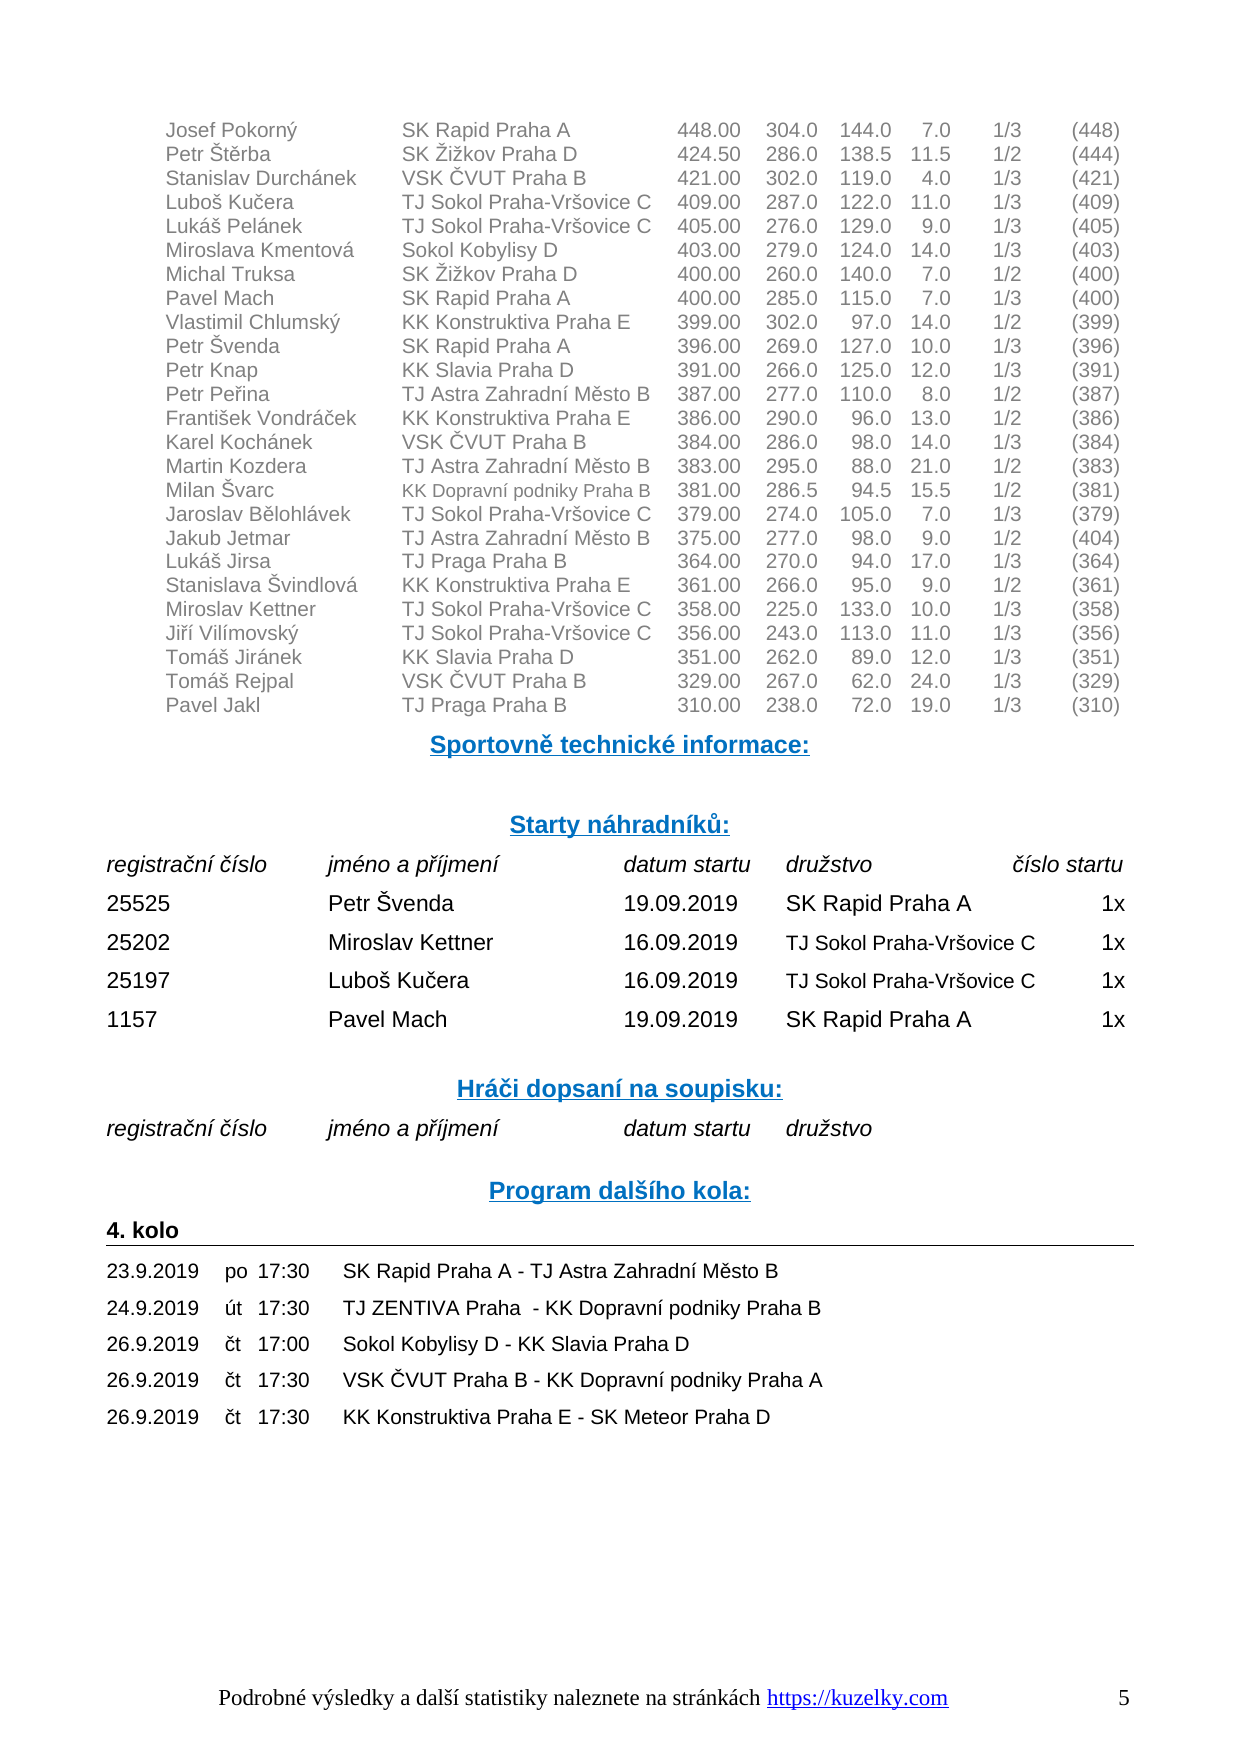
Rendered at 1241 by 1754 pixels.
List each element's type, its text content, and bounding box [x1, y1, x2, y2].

text Jiří Vilímovský TJ Sokol Praha-Vršovice C 356.00 243.0 113.0 11.0 1/3 (356) [106, 621, 1134, 645]
text Starty náhradníků: [94, 810, 1145, 838]
text Karel Kochánek VSK ČVUT Praha B 384.00 286.0 98.0 14.0 1/3 (384) [106, 429, 1134, 453]
text 26.9.2019 čt 17:30 KK Konstruktiva Praha E - SK Meteor Praha D [106, 1405, 1134, 1429]
text 4. kolo [106, 1217, 1134, 1245]
text Tomáš Rejpal VSK ČVUT Praha B 329.00 267.0 62.0 24.0 1/3 (329) [106, 669, 1134, 693]
text Pavel Mach SK Rapid Praha A 400.00 285.0 115.0 7.0 1/3 (400) [106, 286, 1134, 310]
text Sportovně technické informace: [94, 729, 1145, 758]
text Hráči dopsaní na soupisku: [94, 1045, 1145, 1103]
text registrační číslo jméno a příjmení datum startu družstvo číslo startu [106, 851, 1134, 877]
text Jaroslav Bělohlávek TJ Sokol Praha-Vršovice C 379.00 274.0 105.0 7.0 1/3 (379) [106, 501, 1134, 525]
text Lukáš Jirsa TJ Praga Praha B 364.00 270.0 94.0 17.0 1/3 (364) [106, 549, 1134, 573]
text 25197 Luboš Kučera 16.09.2019 TJ Sokol Praha-Vršovice C 1x [106, 967, 1134, 994]
text Miroslava Kmentová Sokol Kobylisy D 403.00 279.0 124.0 14.0 1/3 (403) [106, 238, 1134, 262]
text Tomáš Jiránek KK Slavia Praha D 351.00 262.0 89.0 12.0 1/3 (351) [106, 645, 1134, 669]
text 26.9.2019 čt 17:30 VSK ČVUT Praha B - KK Dopravní podniky Praha A [106, 1368, 1134, 1392]
text Stanislav Durchánek VSK ČVUT Praha B 421.00 302.0 119.0 4.0 1/3 (421) [106, 166, 1134, 190]
text Martin Kozdera TJ Astra Zahradní Město B 383.00 295.0 88.0 21.0 1/2 (383) [106, 453, 1134, 477]
text Pavel Jakl TJ Praga Praha B 310.00 238.0 72.0 19.0 1/3 (310) [106, 693, 1134, 717]
text 26.9.2019 čt 17:00 Sokol Kobylisy D - KK Slavia Praha D [106, 1332, 1134, 1356]
text 25202 Miroslav Kettner 16.09.2019 TJ Sokol Praha-Vršovice C 1x [106, 929, 1134, 955]
text Josef Pokorný SK Rapid Praha A 448.00 304.0 144.0 7.0 1/3 (448) [106, 118, 1134, 142]
text Petr Peřina TJ Astra Zahradní Město B 387.00 277.0 110.0 8.0 1/2 (387) [106, 382, 1134, 406]
text registrační číslo jméno a příjmení datum startu družstvo [106, 1115, 1134, 1142]
text 24.9.2019 út 17:30 TJ ZENTIVA Praha - KK Dopravní podniky Praha B [106, 1295, 1134, 1319]
text Vlastimil Chlumský KK Konstruktiva Praha E 399.00 302.0 97.0 14.0 1/2 (399) [106, 310, 1134, 334]
text Petr Štěrba SK Žižkov Praha D 424.50 286.0 138.5 11.5 1/2 (444) [106, 142, 1134, 166]
text Milan Švarc KK Dopravní podniky Praha B 381.00 286.5 94.5 15.5 1/2 (381) [106, 477, 1134, 501]
text 1157 Pavel Mach 19.09.2019 SK Rapid Praha A 1x [106, 1006, 1134, 1033]
text Program dalšího kola: [94, 1176, 1145, 1204]
text Stanislava Švindlová KK Konstruktiva Praha E 361.00 266.0 95.0 9.0 1/2 (361) [106, 573, 1134, 597]
text Petr Knap KK Slavia Praha D 391.00 266.0 125.0 12.0 1/3 (391) [106, 358, 1134, 382]
text 23.9.2019 po 17:30 SK Rapid Praha A - TJ Astra Zahradní Město B [106, 1259, 1134, 1283]
text František Vondráček KK Konstruktiva Praha E 386.00 290.0 96.0 13.0 1/2 (386) [106, 406, 1134, 429]
text 25525 Petr Švenda 19.09.2019 SK Rapid Praha A 1x [106, 890, 1134, 916]
text Lukáš Pelánek TJ Sokol Praha-Vršovice C 405.00 276.0 129.0 9.0 1/3 (405) [106, 214, 1134, 238]
text Petr Švenda SK Rapid Praha A 396.00 269.0 127.0 10.0 1/3 (396) [106, 334, 1134, 358]
text Luboš Kučera TJ Sokol Praha-Vršovice C 409.00 287.0 122.0 11.0 1/3 (409) [106, 190, 1134, 214]
text Miroslav Kettner TJ Sokol Praha-Vršovice C 358.00 225.0 133.0 10.0 1/3 (358) [106, 597, 1134, 621]
text Jakub Jetmar TJ Astra Zahradní Město B 375.00 277.0 98.0 9.0 1/2 (404) [106, 525, 1134, 549]
text Michal Truksa SK Žižkov Praha D 400.00 260.0 140.0 7.0 1/2 (400) [106, 262, 1134, 286]
